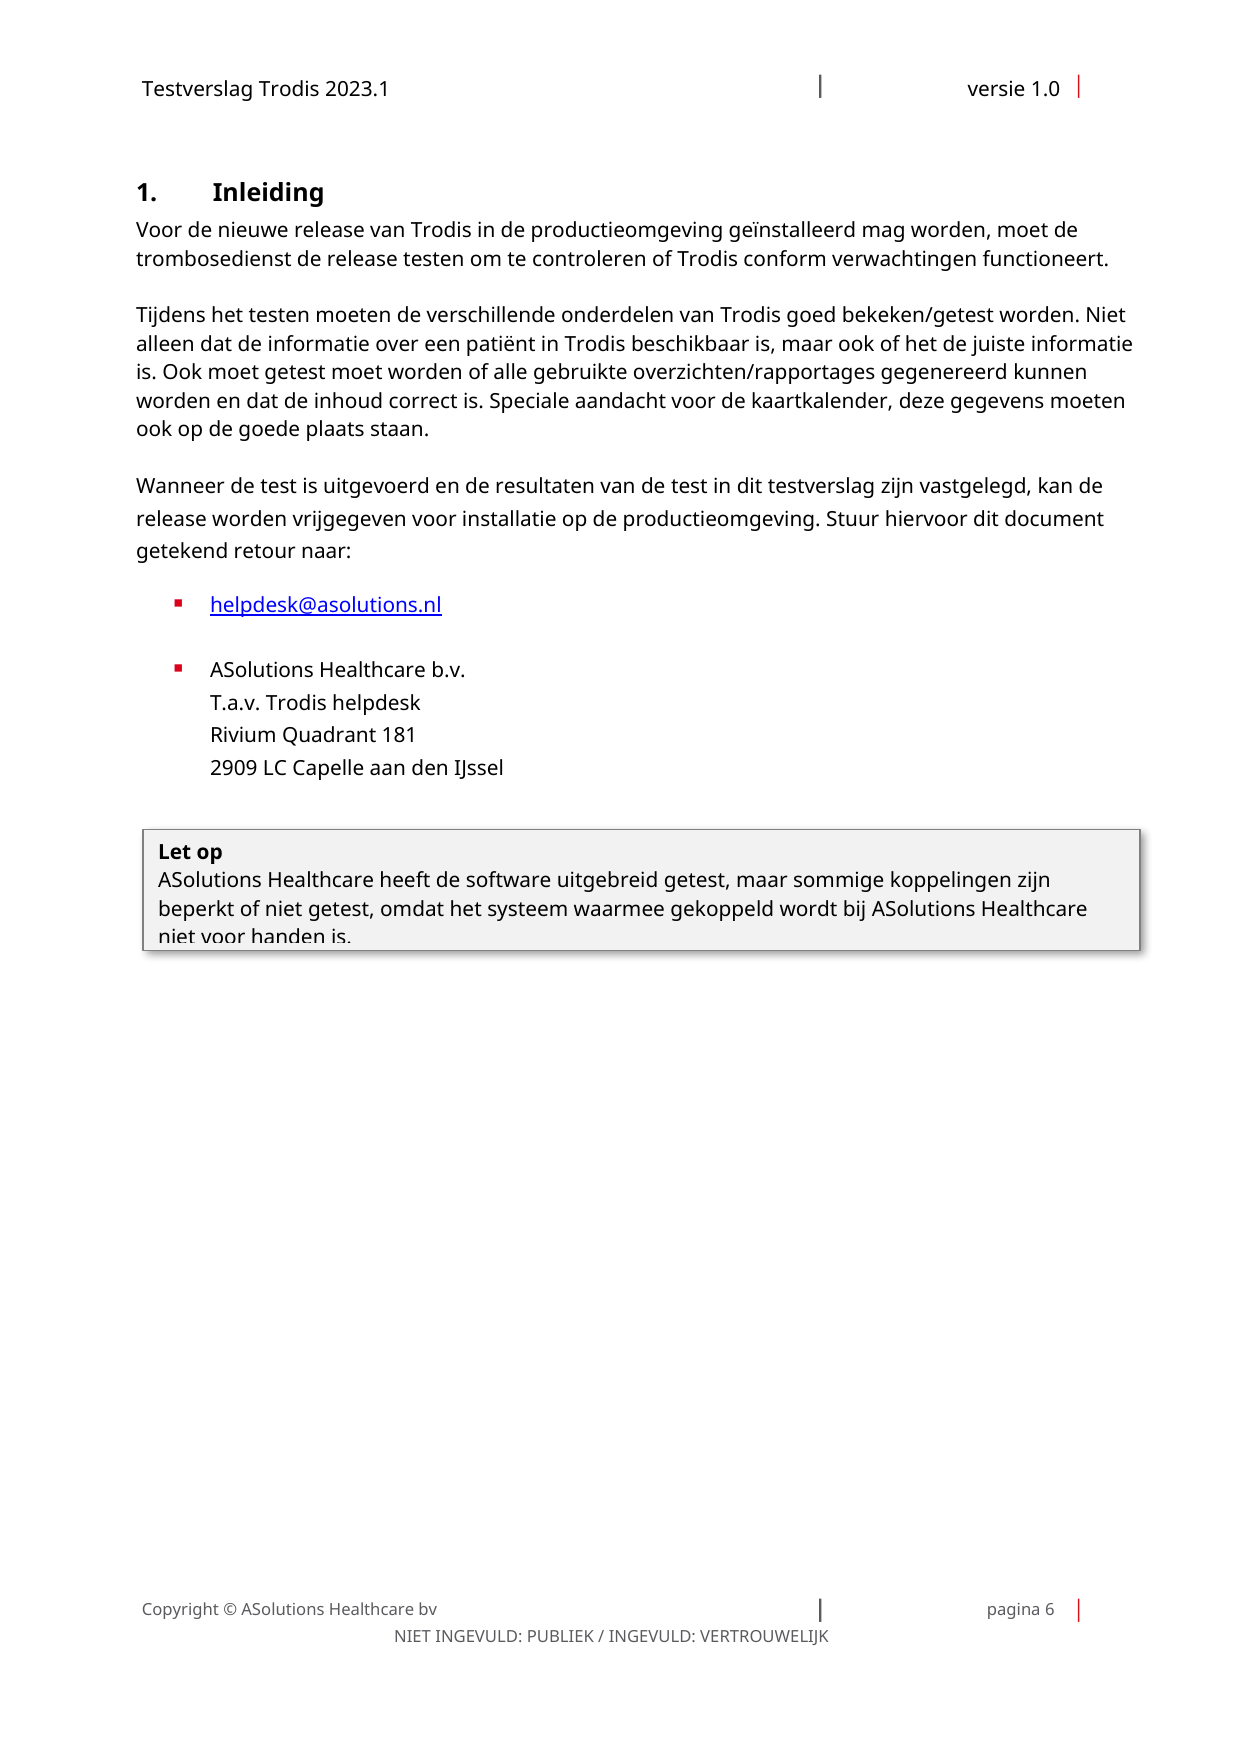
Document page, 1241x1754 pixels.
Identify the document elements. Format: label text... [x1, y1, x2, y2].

list ASolutions Healthcare b.v. T.a.v. Trodis helpdesk Rivium Quadrant 181 2909 LC Capelle aan den IJssel [172, 655, 1140, 781]
text Voor de nieuwe release van Trodis in de productieomgeving geïnstalleerd mag worden, moet de trombosedienst de release testen om te controleren of Trodis conform verwachtingen functioneert. [136, 215, 1140, 272]
list helpdesk@asolutions.nl [172, 590, 1140, 651]
text Tijdens het testen moeten de verschillende onderdelen van Trodis goed bekeken/getest worden. Niet alleen dat de informatie over een patiënt in Trodis beschikbaar is, maar ook of het de juiste informatie is. Ook moet getest moet worden of alle gebruikte overzichten/rapportages gegenereerd kunnen worden en dat de inhoud correct is. Speciale aandacht voor de kaartkalender, deze gegevens moeten ook op de goede plaats staan. [136, 301, 1140, 443]
subtitle Inleiding [136, 175, 1140, 209]
text Wanneer de test is uitgevoerd en de resultaten van de test in dit testverslag zijn vastgelegd, kan de release worden vrijgegeven voor installatie op de productieomgeving. Stuur hiervoor dit document getekend retour naar: [136, 471, 1140, 565]
